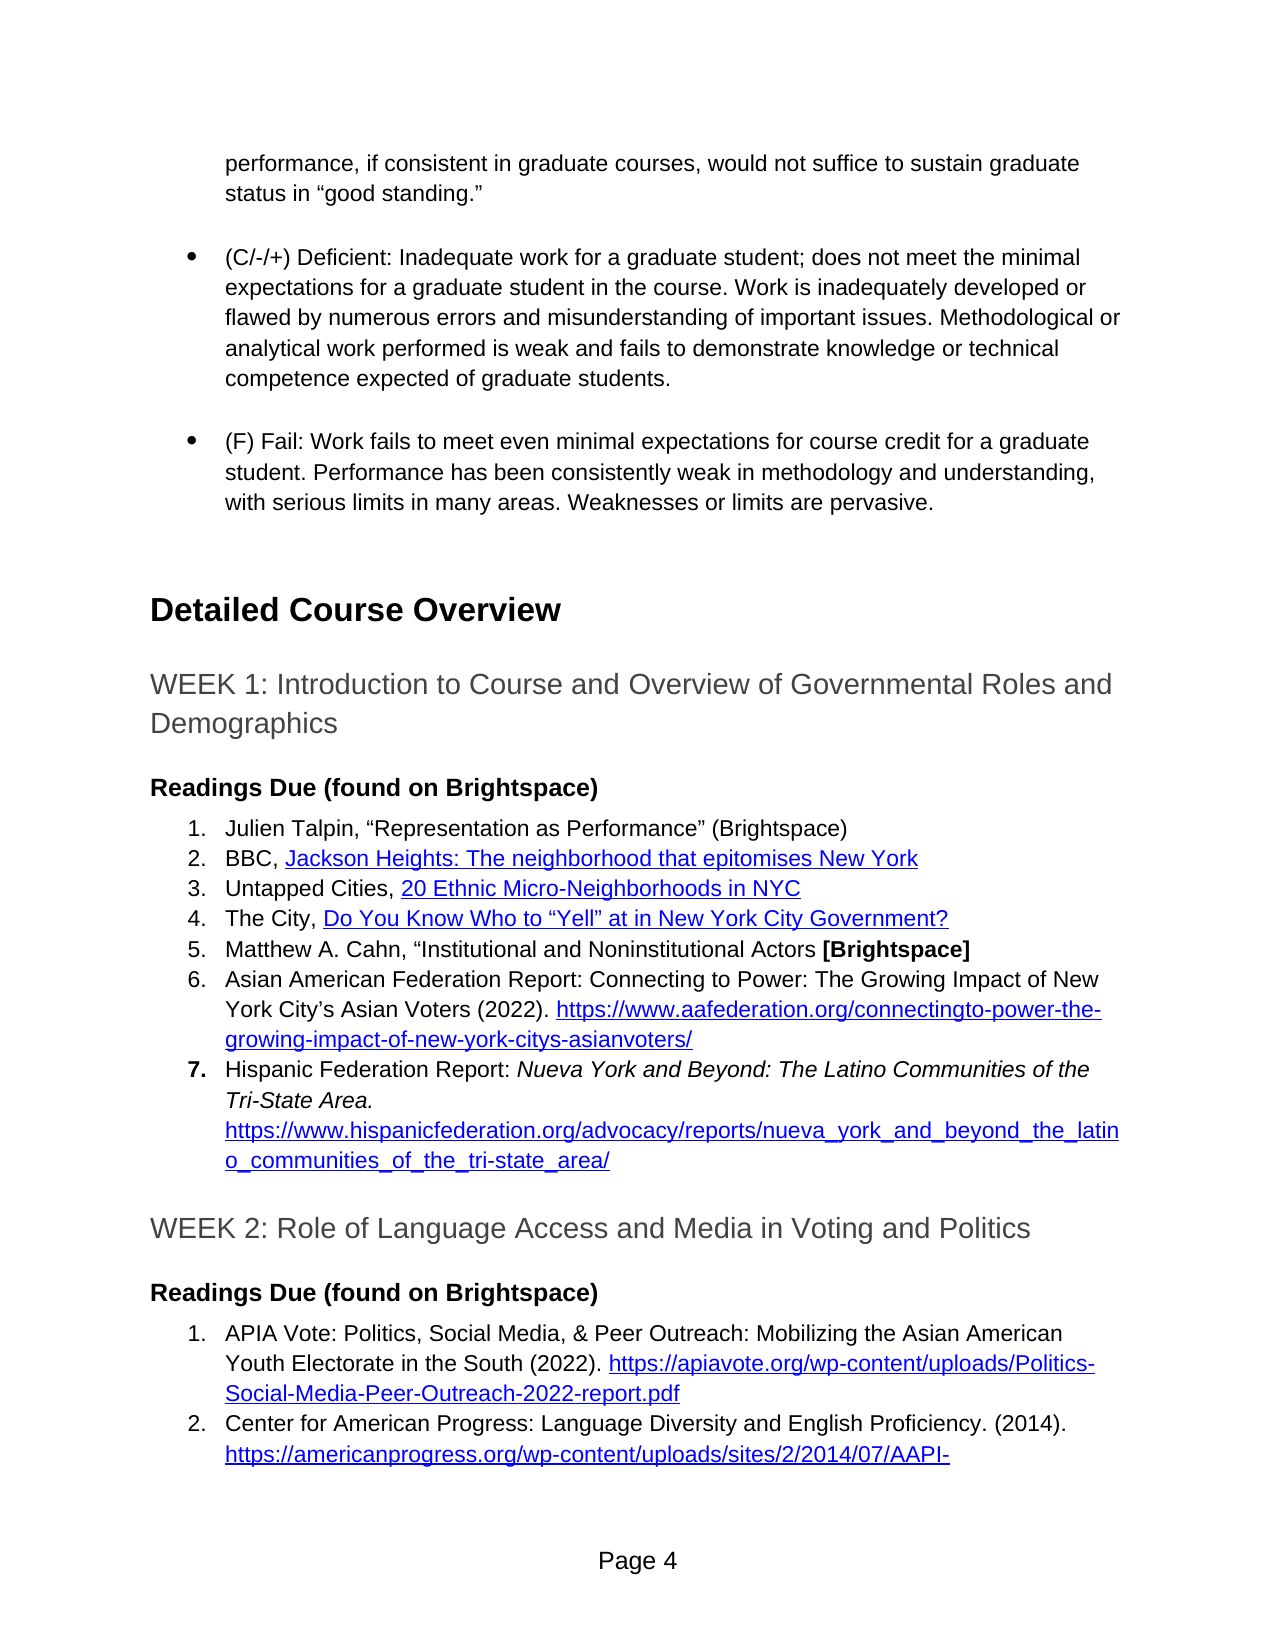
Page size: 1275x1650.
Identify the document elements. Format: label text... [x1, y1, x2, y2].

list Untapped Cities, 20 Ethnic Micro-Neighborhoods in NYC [187, 875, 1125, 902]
list (F) Fail: Work fails to meet even minimal expectations for course credit for a graduate student. Performance has been consistently weak in methodology and understanding, with serious limits in many areas. Weaknesses or limits are pervasive. [187, 428, 1125, 515]
list (C/-/+) Deficient: Inadequate work for a graduate student; does not meet the minimal expectations for a graduate student in the course. Work is inadequately developed or flawed by numerous errors and misunderstanding of important issues. Methodological or analytical work performed is weak and fails to demonstrate knowledge or technical competence expected of graduate students. [187, 243, 1125, 391]
list Hispanic Federation Report: Nueva York and Beyond: The Latino Communities of the Tri-State Area. https://www.hispanicfederation.org/advocacy/reports/nueva_york_and_beyond_the_latino_communities_of_the_tri-state_area/ [187, 1056, 1125, 1173]
subtitle Readings Due (found on Brightspace) [150, 773, 1125, 802]
list Asian American Federation Report: Connecting to Power: The Growing Impact of New York City’s Asian Voters (2022). https://www.aafederation.org/connectingto-power-the-growing-impact-of-new-york-citys-asianvoters/ [187, 966, 1125, 1053]
subtitle WEEK 1: Introduction to Course and Overview of Governmental Roles and Demographics [150, 667, 1125, 739]
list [187, 1410, 1125, 1467]
list APIA Vote: Politics, Social Media, & Peer Outreach: Mobilizing the Asian American Youth Electorate in the South (2022). https://apiavote.org/wp-content/uploads/Politics-Social-Media-Peer-Outreach-2022-report.pdf [187, 1320, 1125, 1406]
list The City, Do You Know Who to “Yell” at in New York City Government? [187, 905, 1125, 932]
list Matthew A. Cahn, “Institutional and Noninstitutional Actors [Brightspace] [187, 936, 1125, 962]
list BBC, Jackson Heights: The neighborhood that epitomises New York [187, 845, 1125, 871]
subtitle Detailed Course Overview [150, 590, 1125, 628]
subtitle Readings Due (found on Brightspace) [150, 1278, 1125, 1307]
list Julien Talpin, “Representation as Performance” (Brightspace) [187, 815, 1125, 841]
subtitle WEEK 2: Role of Language Access and Media in Voting and Politics [150, 1211, 1125, 1244]
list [187, 150, 1125, 207]
